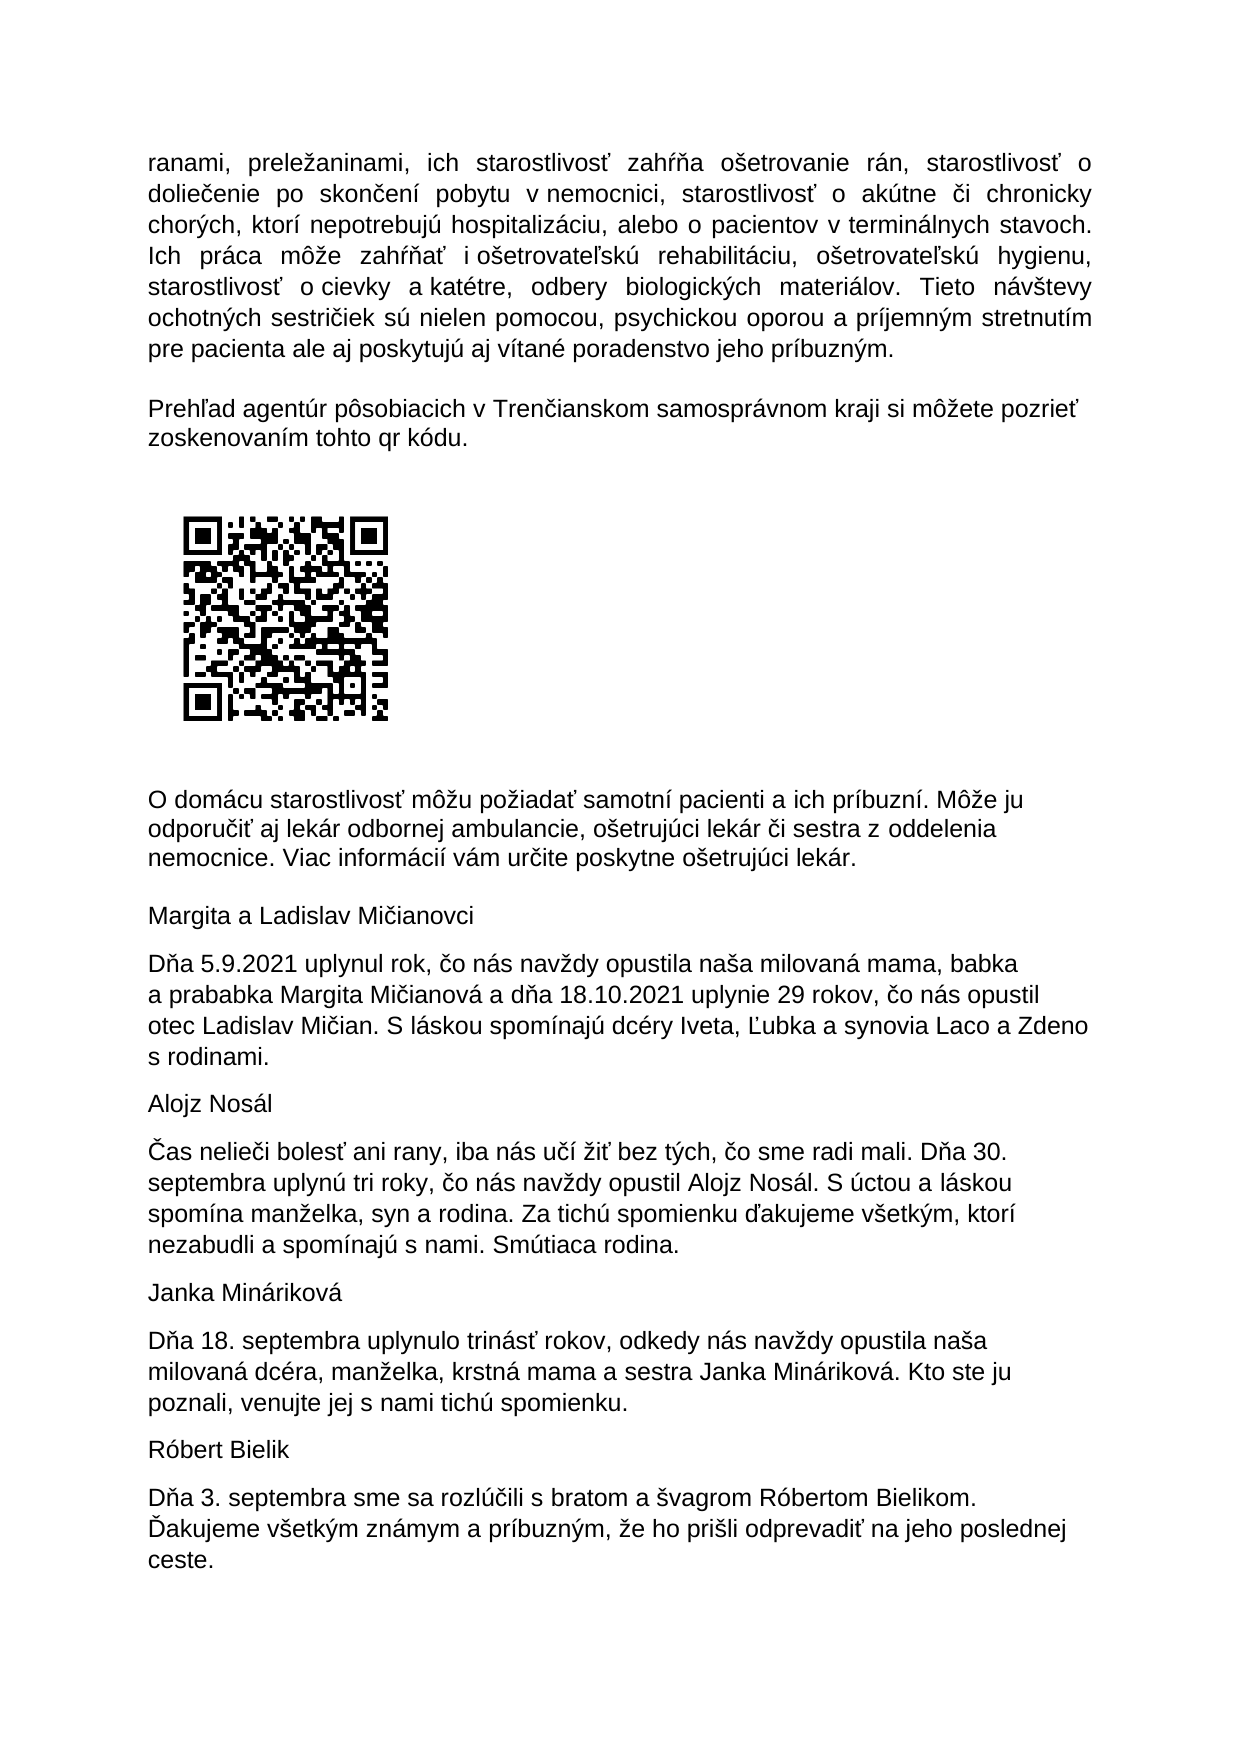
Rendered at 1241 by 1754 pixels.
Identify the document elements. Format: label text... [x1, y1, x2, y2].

text Róbert Bielik [148, 1436, 1093, 1464]
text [148, 148, 1093, 363]
text O domácu starostlivosť môžu požiadať samotní pacienti a ich príbuzní. Môže ju odporučiť aj lekár odbornej ambulancie, ošetrujúci lekár či sestra z oddelenia nemocnice. Viac informácií vám určite poskytne ošetrujúci lekár. [148, 786, 1093, 872]
text Dňa 3. septembra sme sa rozlúčili s bratom a švagrom Róbertom Bielikom. Ďakujeme všetkým známym a príbuzným, že ho prišli odprevadiť na jeho poslednej ceste. [148, 1483, 1093, 1574]
text Janka Mináriková [148, 1278, 1093, 1307]
text Margita a Ladislav Mičianovci [148, 901, 1093, 930]
picture [147, 480, 424, 757]
text Prehľad agentúr pôsobiacich v Trenčianskom samosprávnom kraji si môžete pozrieť zoskenovaním tohto qr kódu. [148, 394, 1093, 452]
text Dňa 18. septembra uplynulo trinásť rokov, odkedy nás navždy opustila naša milovaná dcéra, manželka, krstná mama a sestra Janka Mináriková. Kto ste ju poznali, venujte jej s nami tichú spomienku. [148, 1326, 1093, 1417]
text Dňa 5.9.2021 uplynul rok, čo nás navždy opustila naša milovaná mama, babka a prababka Margita Mičianová a dňa 18.10.2021 uplynie 29 rokov, čo nás opustil otec Ladislav Mičian. S láskou spomínajú dcéry Iveta, Ľubka a synovia Laco a Zdeno s rodinami. [148, 949, 1093, 1071]
text Čas nelieči bolesť ani rany, iba nás učí žiť bez tých, čo sme radi mali. Dňa 30. septembra uplynú tri roky, čo nás navždy opustil Alojz Nosál. S úctou a láskou spomína manželka, syn a rodina. Za tichú spomienku ďakujeme všetkým, ktorí nezabudli a spomínajú s nami. Smútiaca rodina. [148, 1137, 1093, 1259]
text Alojz Nosál [148, 1089, 1093, 1118]
